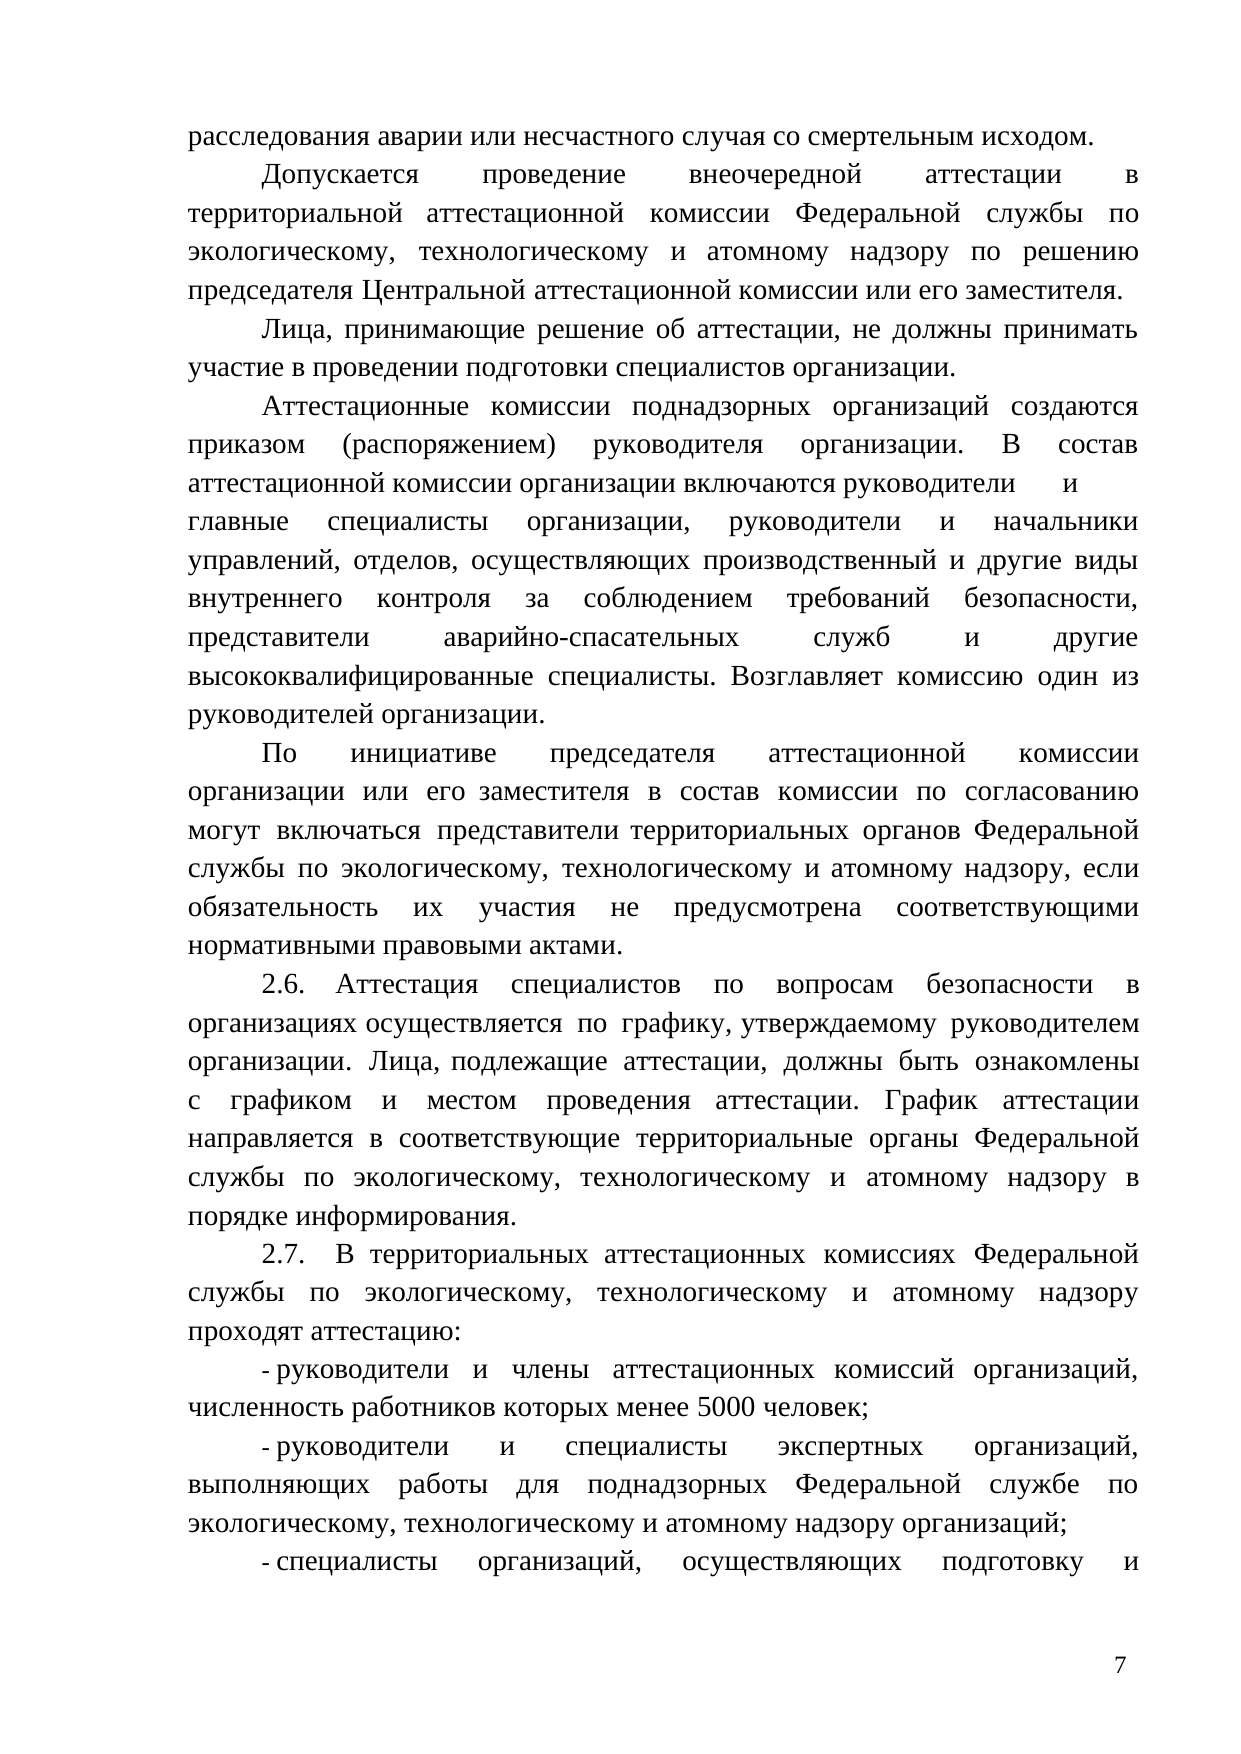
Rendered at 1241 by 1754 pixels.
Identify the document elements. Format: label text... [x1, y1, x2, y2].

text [188, 118, 1139, 152]
text Лица, принимающие решение об аттестации, не должны принимать участие в проведении подготовки специалистов организации. [188, 311, 1139, 383]
text Аттестационные комиссии поднадзорных организаций создаются приказом (распоряжением) руководителя организации. В состав аттестационной комиссии организации включаются руководители и главные специалисты организации, руководители и начальники управлений, отделов, осуществляющих производственный и другие виды внутреннего контроля за соблюдением требований безопасности, представители аварийно-спасательных служб и другие высококвалифицированные специалисты. Возглавляет комиссию один из руководителей организации. [188, 388, 1139, 730]
text Допускается проведение внеочередной аттестации в территориальной аттестационной комиссии Федеральной службы по экологическому, технологическому и атомному надзору по решению председателя Центральной аттестационной комиссии или его заместителя. [188, 156, 1139, 306]
list В территориальных аттестационных комиссиях Федеральной службы по экологическому, технологическому и атомному надзору проходят аттестацию: [188, 1236, 1139, 1346]
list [188, 1543, 1139, 1577]
text По инициативе председателя аттестационной комиссии организации или его заместителя в состав комиссии по согласованию могут включаться представители территориальных органов Федеральной службы по экологическому, технологическому и атомному надзору, если обязательность их участия не предусмотрена соответствующими нормативными правовыми актами. [188, 735, 1139, 961]
list руководители и специалисты экспертных организаций, выполняющих работы для поднадзорных Федеральной службе по экологическому, технологическому и атомному надзору организаций; [188, 1428, 1139, 1538]
list Аттестация специалистов по вопросам безопасности в организациях осуществляется по графику, утверждаемому руководителем организации. Лица, подлежащие аттестации, должны быть ознакомлены с графиком и местом проведения аттестации. График аттестации направляется в соответствующие территориальные органы Федеральной службы по экологическому, технологическому и атомному надзору в порядке информирования. [188, 966, 1139, 1231]
list руководители и члены аттестационных комиссий организаций, численность работников которых менее 5000 человек; [188, 1351, 1139, 1423]
